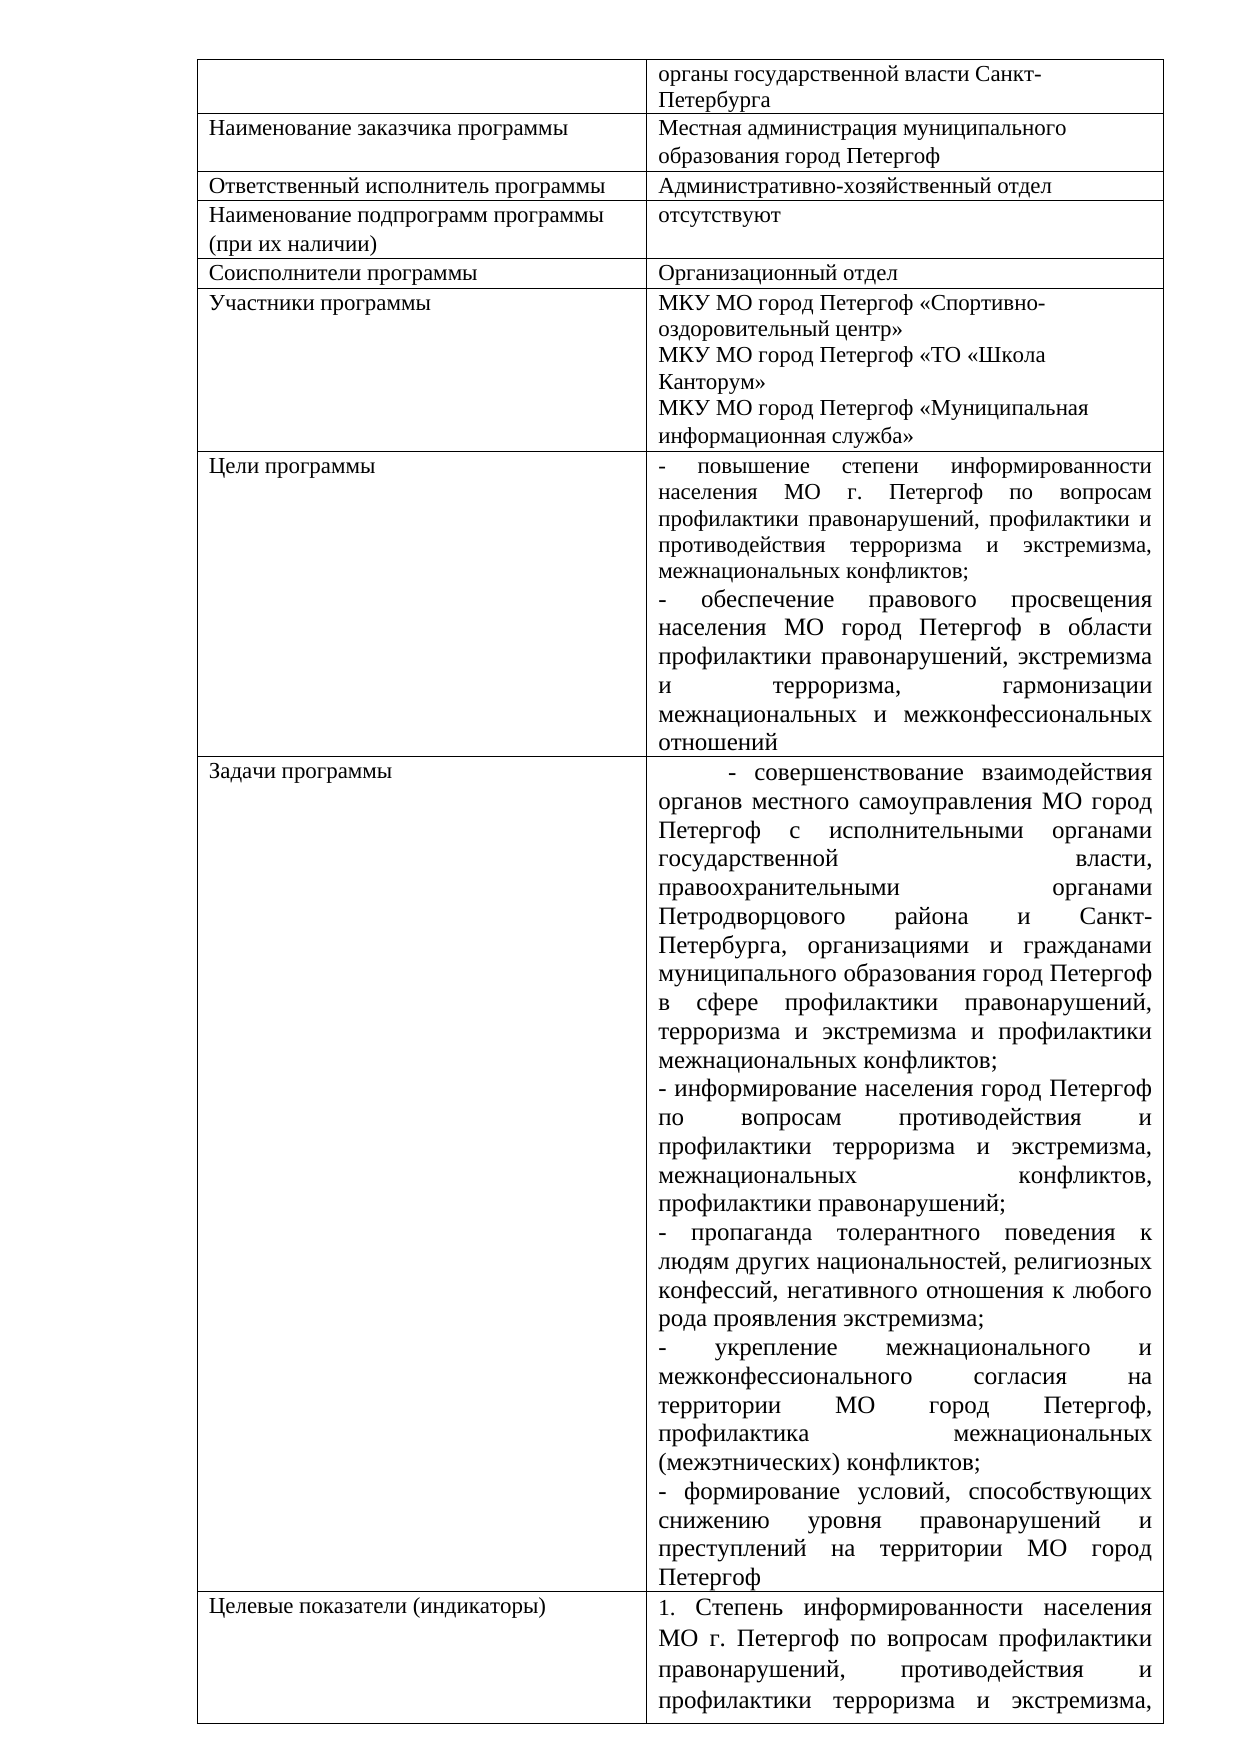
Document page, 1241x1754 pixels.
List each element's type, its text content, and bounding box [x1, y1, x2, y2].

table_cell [198, 1592, 646, 1723]
table_cell Ответственный исполнитель программы [198, 172, 646, 200]
table_cell Задачи программы [198, 757, 646, 1591]
table_cell - совершенствование взаимодействия органов местного самоуправления МО город Петергоф с исполнительными органами государственной власти, правоохранительными органами Петродворцового района и Санкт-Петербурга, организациями и гражданами муниципального образования город Петергоф в сфере профилактики правонарушений, терроризма и экстремизма и профилактики межнациональных конфликтов; - информирование населения город Петергоф по вопросам противодействия и профилактики терроризма и экстремизма, межнациональных конфликтов, профилактики правонарушений; - пропаганда толерантного поведения к людям других национальностей, религиозных конфессий, негативного отношения к любого рода проявления экстремизма; - укрепление межнационального и межконфессионального согласия на территории МО город Петергоф, профилактика межнациональных (межэтнических) конфликтов; - формирование условий, способствующих снижению уровня правонарушений и преступлений на территории МО город Петергоф [647, 757, 1163, 1591]
table_cell Административно-хозяйственный отдел [647, 172, 1163, 200]
table_cell отсутствуют [647, 201, 1163, 258]
table_cell Соисполнители программы [198, 259, 646, 288]
table_cell Местная администрация муниципального образования город Петергоф [647, 114, 1163, 171]
table_cell Организационный отдел [647, 259, 1163, 288]
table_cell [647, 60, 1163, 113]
table_cell МКУ МО город Петергоф «Спортивно-оздоровительный центр» МКУ МО город Петергоф «ТО «Школа Канторум» МКУ МО город Петергоф «Муниципальная информационная служба» [647, 289, 1163, 451]
table_cell Участники программы [198, 289, 646, 451]
table_cell - повышение степени информированности населения МО г. Петергоф по вопросам профилактики правонарушений, профилактики и противодействия терроризма и экстремизма, межнациональных конфликтов; - обеспечение правового просвещения населения МО город Петергоф в области профилактики правонарушений, экстремизма и терроризма, гармонизации межнациональных и межконфессиональных отношений [647, 452, 1163, 756]
table_cell Наименование заказчика программы [198, 114, 646, 171]
table_cell Наименование подпрограмм программы (при их наличии) [198, 201, 646, 258]
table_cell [198, 60, 646, 113]
table_cell Цели программы [198, 452, 646, 756]
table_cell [647, 1592, 1163, 1723]
